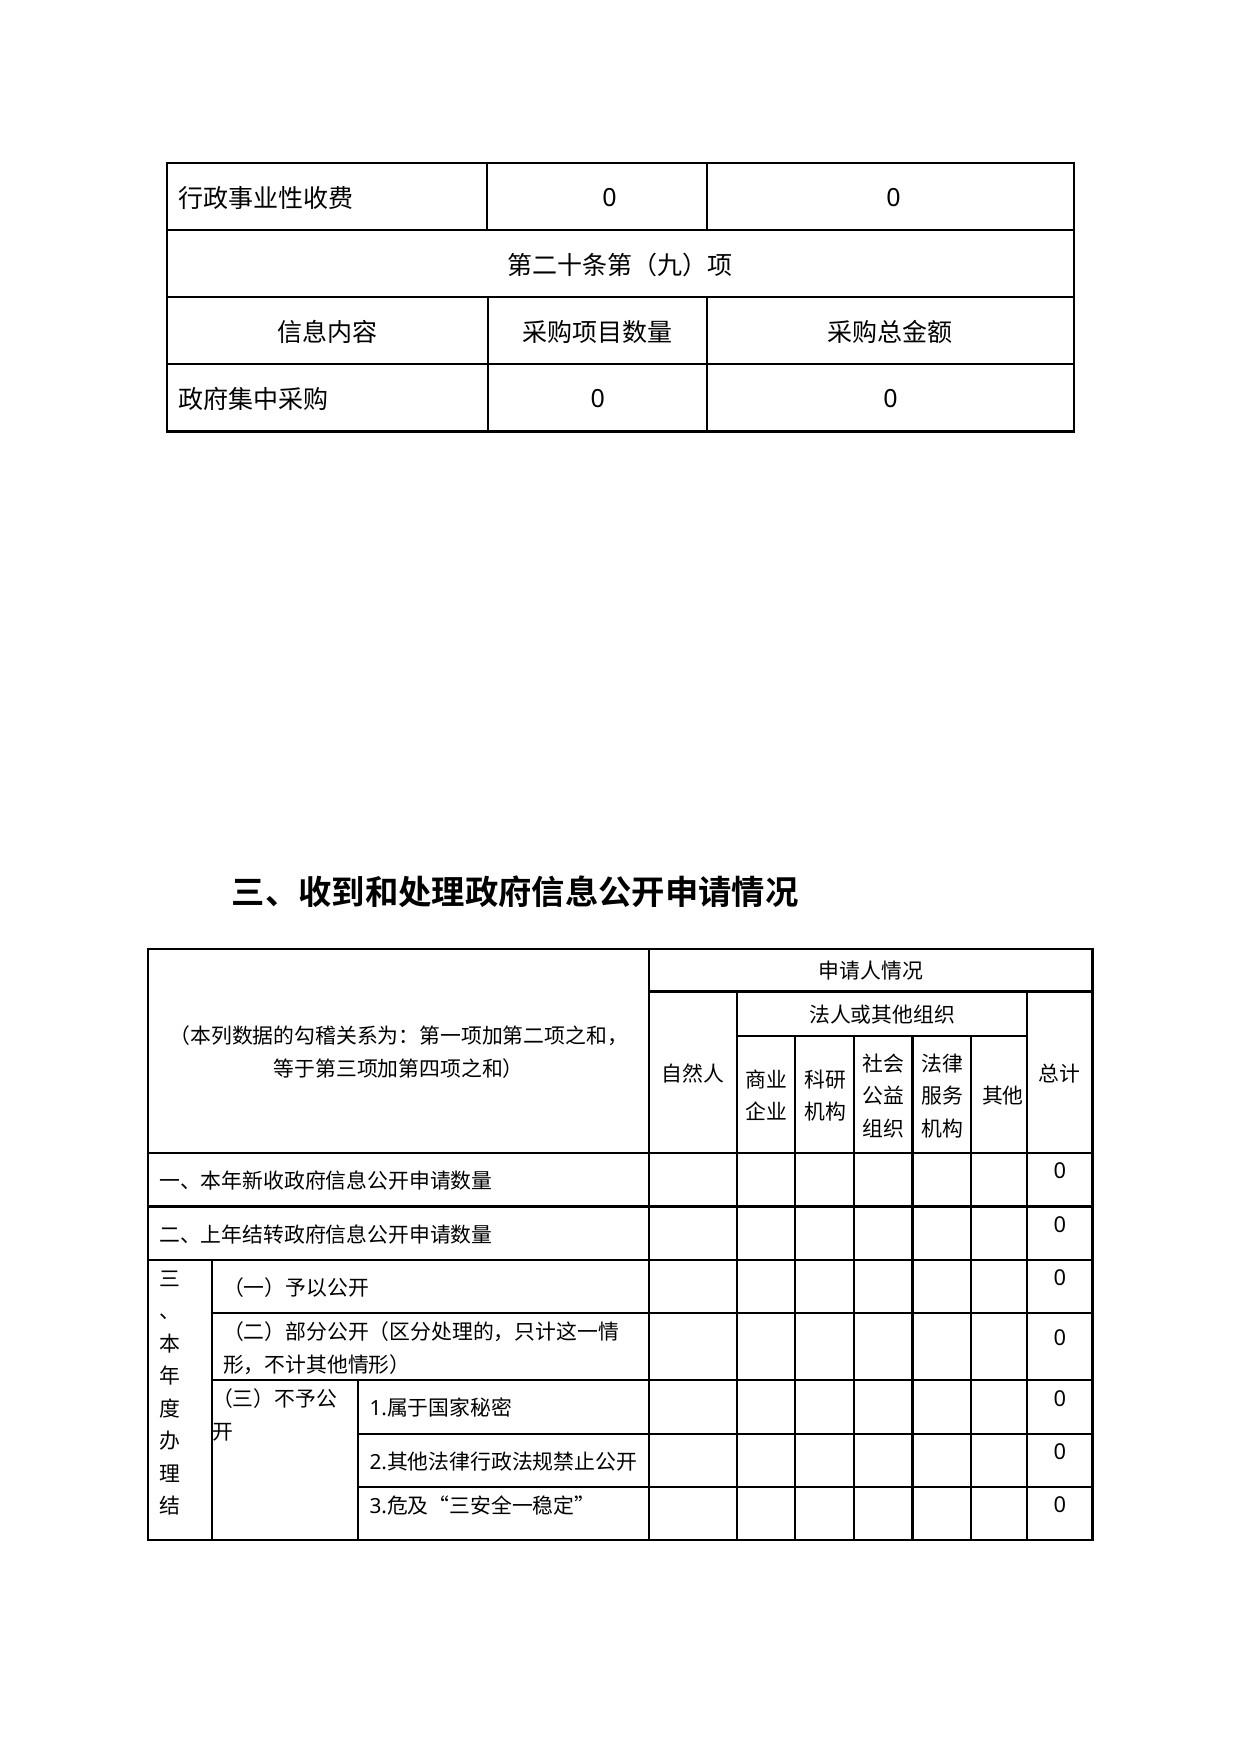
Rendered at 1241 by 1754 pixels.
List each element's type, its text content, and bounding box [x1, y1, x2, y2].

table_cell [855, 1314, 911, 1379]
table_cell 3.危及“三安全一稳定” [359, 1488, 648, 1539]
table_cell [914, 1208, 970, 1259]
table_cell 采购总金额 [708, 298, 1073, 363]
table_cell [796, 1381, 853, 1432]
table_cell 0 [1028, 1381, 1091, 1432]
table_cell 0 [1028, 1435, 1091, 1486]
table_cell 0 [1028, 1208, 1091, 1259]
table_cell [738, 1314, 794, 1379]
table_header 申请人情况 [650, 950, 1091, 990]
table_cell 科研机构 [796, 1037, 853, 1152]
table_cell 0 [488, 164, 706, 229]
table_cell 0 [708, 365, 1073, 430]
table_cell [738, 1154, 794, 1205]
table_cell [972, 1154, 1026, 1205]
table_cell 0 [708, 164, 1073, 229]
table_cell [855, 1435, 911, 1486]
table_cell [914, 1154, 970, 1205]
table_cell 0 [1028, 1261, 1091, 1312]
table_cell 政府集中采购 [168, 365, 487, 430]
table_cell [972, 1435, 1026, 1486]
table_cell 商业企业 [738, 1037, 794, 1152]
table_cell [738, 1488, 794, 1539]
table_cell [972, 1314, 1026, 1379]
table_cell 信息内容 [168, 298, 487, 363]
table_cell 二、上年结转政府信息公开申请数量 [149, 1208, 648, 1259]
table_cell [914, 1261, 970, 1312]
table_cell [738, 1208, 794, 1259]
table_header （本列数据的勾稽关系为：第一项加第二项之和， 等于第三项加第四项之和） [149, 950, 648, 1152]
table_cell 行政事业性收费 [168, 164, 486, 229]
table_cell 三、本年度办理结果 [149, 1261, 211, 1539]
table_cell [650, 1488, 736, 1539]
table_cell [650, 1381, 736, 1432]
table_cell [972, 1261, 1026, 1312]
table_cell 0 [1028, 1314, 1091, 1379]
table_cell 0 [489, 365, 706, 430]
table_cell [914, 1488, 970, 1539]
table_cell 法人或其他组织 [738, 993, 1026, 1035]
table_cell [796, 1314, 853, 1379]
table_cell [650, 1208, 736, 1259]
table_cell [796, 1208, 853, 1259]
table_cell [650, 1154, 736, 1205]
table_cell [796, 1154, 853, 1205]
table_cell [855, 1154, 911, 1205]
table_cell 一、本年新收政府信息公开申请数量 [149, 1154, 648, 1205]
table_cell 社会公益组织 [855, 1037, 911, 1152]
table_cell [738, 1261, 794, 1312]
table_cell 0 [1028, 1154, 1091, 1205]
table_cell [796, 1435, 853, 1486]
text 三、收到和处理政府信息公开申请情况 [167, 857, 1053, 922]
table_cell [855, 1488, 911, 1539]
table_cell [972, 1381, 1026, 1432]
table_cell （二）部分公开（区分处理的，只计这一情形，不计其他情形） [213, 1314, 648, 1379]
table_cell 0 [1028, 1488, 1091, 1539]
table_cell 第二十条第（九）项 [168, 231, 1073, 296]
table_cell [738, 1435, 794, 1486]
table_cell （一）予以公开 [213, 1261, 648, 1312]
table_cell [650, 1435, 736, 1486]
table_cell 总计 [1028, 993, 1091, 1152]
table_cell [796, 1261, 853, 1312]
table_cell [650, 1314, 736, 1379]
table_cell 1.属于国家秘密 [359, 1381, 648, 1432]
table_cell 法律服务机构 [914, 1037, 970, 1152]
table_cell 自然人 [650, 993, 736, 1152]
table_cell [972, 1208, 1026, 1259]
table_cell [914, 1314, 970, 1379]
table_cell [650, 1261, 736, 1312]
table_cell [972, 1488, 1026, 1539]
table_cell 其他 [972, 1037, 1026, 1152]
table_cell [855, 1381, 911, 1432]
table_cell [914, 1381, 970, 1432]
table_cell [914, 1435, 970, 1486]
table_cell （三）不予公开 [213, 1381, 357, 1539]
table_cell 采购项目数量 [489, 298, 706, 363]
table_cell 2.其他法律行政法规禁止公开 [359, 1435, 648, 1486]
table_cell [796, 1488, 853, 1539]
table_cell [738, 1381, 794, 1432]
table_cell [855, 1261, 911, 1312]
table_cell [855, 1208, 911, 1259]
